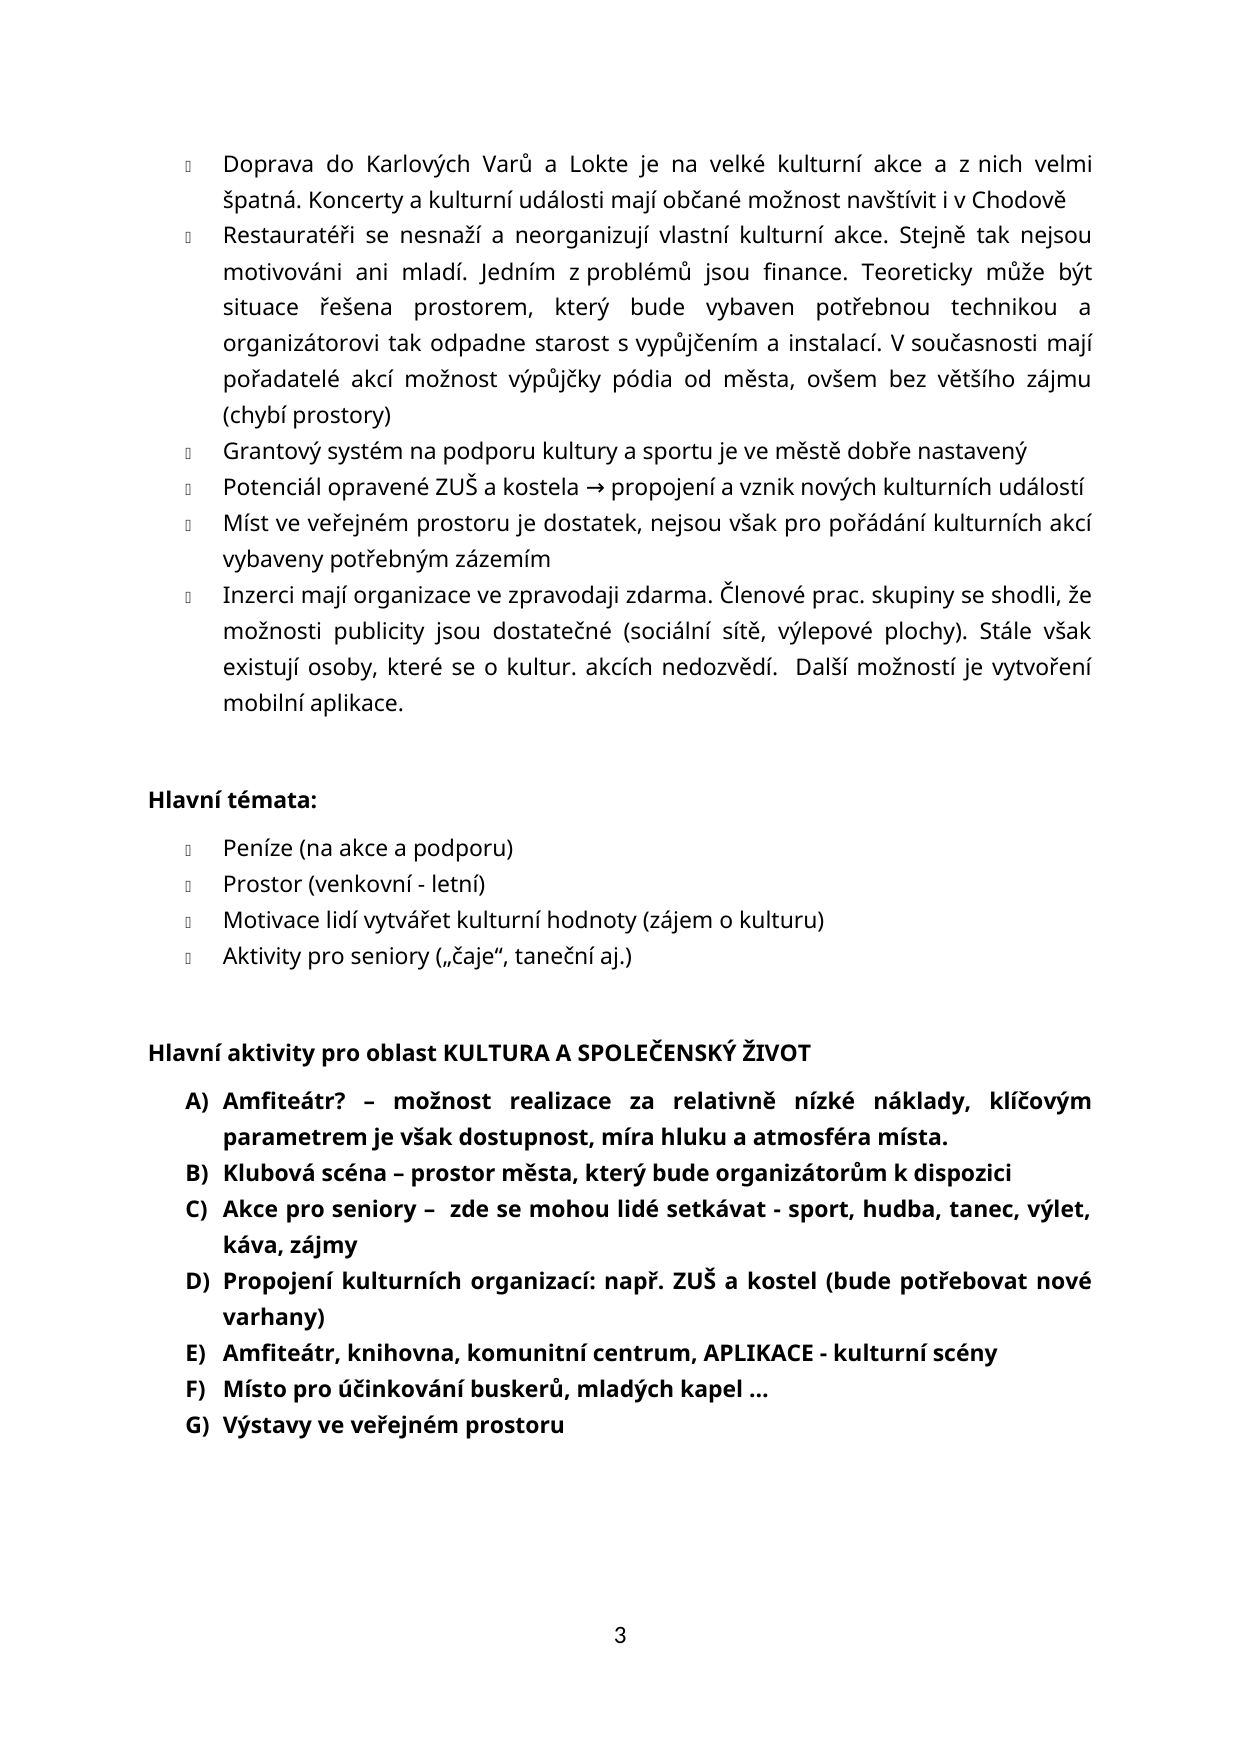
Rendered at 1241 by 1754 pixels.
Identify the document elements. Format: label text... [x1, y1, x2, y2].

list Výstavy ve veřejném prostoru [185, 1408, 1093, 1440]
list Akce pro seniory – zde se mohou lidé setkávat - sport, hudba, tanec, výlet, káva, zájmy [185, 1193, 1093, 1260]
list Amfiteátr? – možnost realizace za relativně nízké náklady, klíčovým parametrem je však dostupnost, míra hluku a atmosféra místa. [185, 1085, 1093, 1152]
list Aktivity pro seniory („čaje“, taneční aj.) [185, 940, 1093, 971]
list Peníze (na akce a podporu) [185, 832, 1093, 863]
list Doprava do Karlových Varů a Lokte je na velké kulturní akce a z nich velmi špatná. Koncerty a kulturní události mají občané možnost navštívit i v Chodově [185, 148, 1093, 215]
list Amfiteátr, knihovna, komunitní centrum, APLIKACE - kulturní scény [185, 1337, 1093, 1368]
list Motivace lidí vytvářet kulturní hodnoty (zájem o kulturu) [185, 904, 1093, 935]
list Míst ve veřejném prostoru je dostatek, nejsou však pro pořádání kulturních akcí vybaveny potřebným zázemím [185, 507, 1093, 574]
list Grantový systém na podporu kultury a sportu je ve městě dobře nastavený [185, 435, 1093, 466]
list Potenciál opravené ZUŠ a kostela → propojení a vznik nových kulturních událostí [185, 471, 1093, 502]
list Restauratéři se nesnaží a neorganizují vlastní kulturní akce. Stejně tak nejsou motivováni ani mladí. Jedním z problémů jsou finance. Teoreticky může být situace řešena prostorem, který bude vybaven potřebnou technikou a organizátorovi tak odpadne starost s vypůjčením a instalací. V současnosti mají pořadatelé akcí možnost výpůjčky pódia od města, ovšem bez většího zájmu (chybí prostory) [185, 219, 1093, 430]
list Propojení kulturních organizací: např. ZUŠ a kostel (bude potřebovat nové varhany) [185, 1265, 1093, 1332]
list Klubová scéna – prostor města, který bude organizátorům k dispozici [185, 1157, 1093, 1188]
list Inzerci mají organizace ve zpravodaji zdarma. Členové prac. skupiny se shodli, že možnosti publicity jsou dostatečné (sociální sítě, výlepové plochy). Stále však existují osoby, které se o kultur. akcích nedozvědí. Další možností je vytvoření mobilní aplikace. [185, 579, 1093, 718]
text Hlavní aktivity pro oblast KULTURA A SPOLEČENSKÝ ŽIVOT [148, 1037, 1093, 1068]
text Hlavní témata: [148, 783, 1093, 815]
list Místo pro účinkování buskerů, mladých kapel … [185, 1373, 1093, 1404]
list Prostor (venkovní - letní) [185, 868, 1093, 899]
